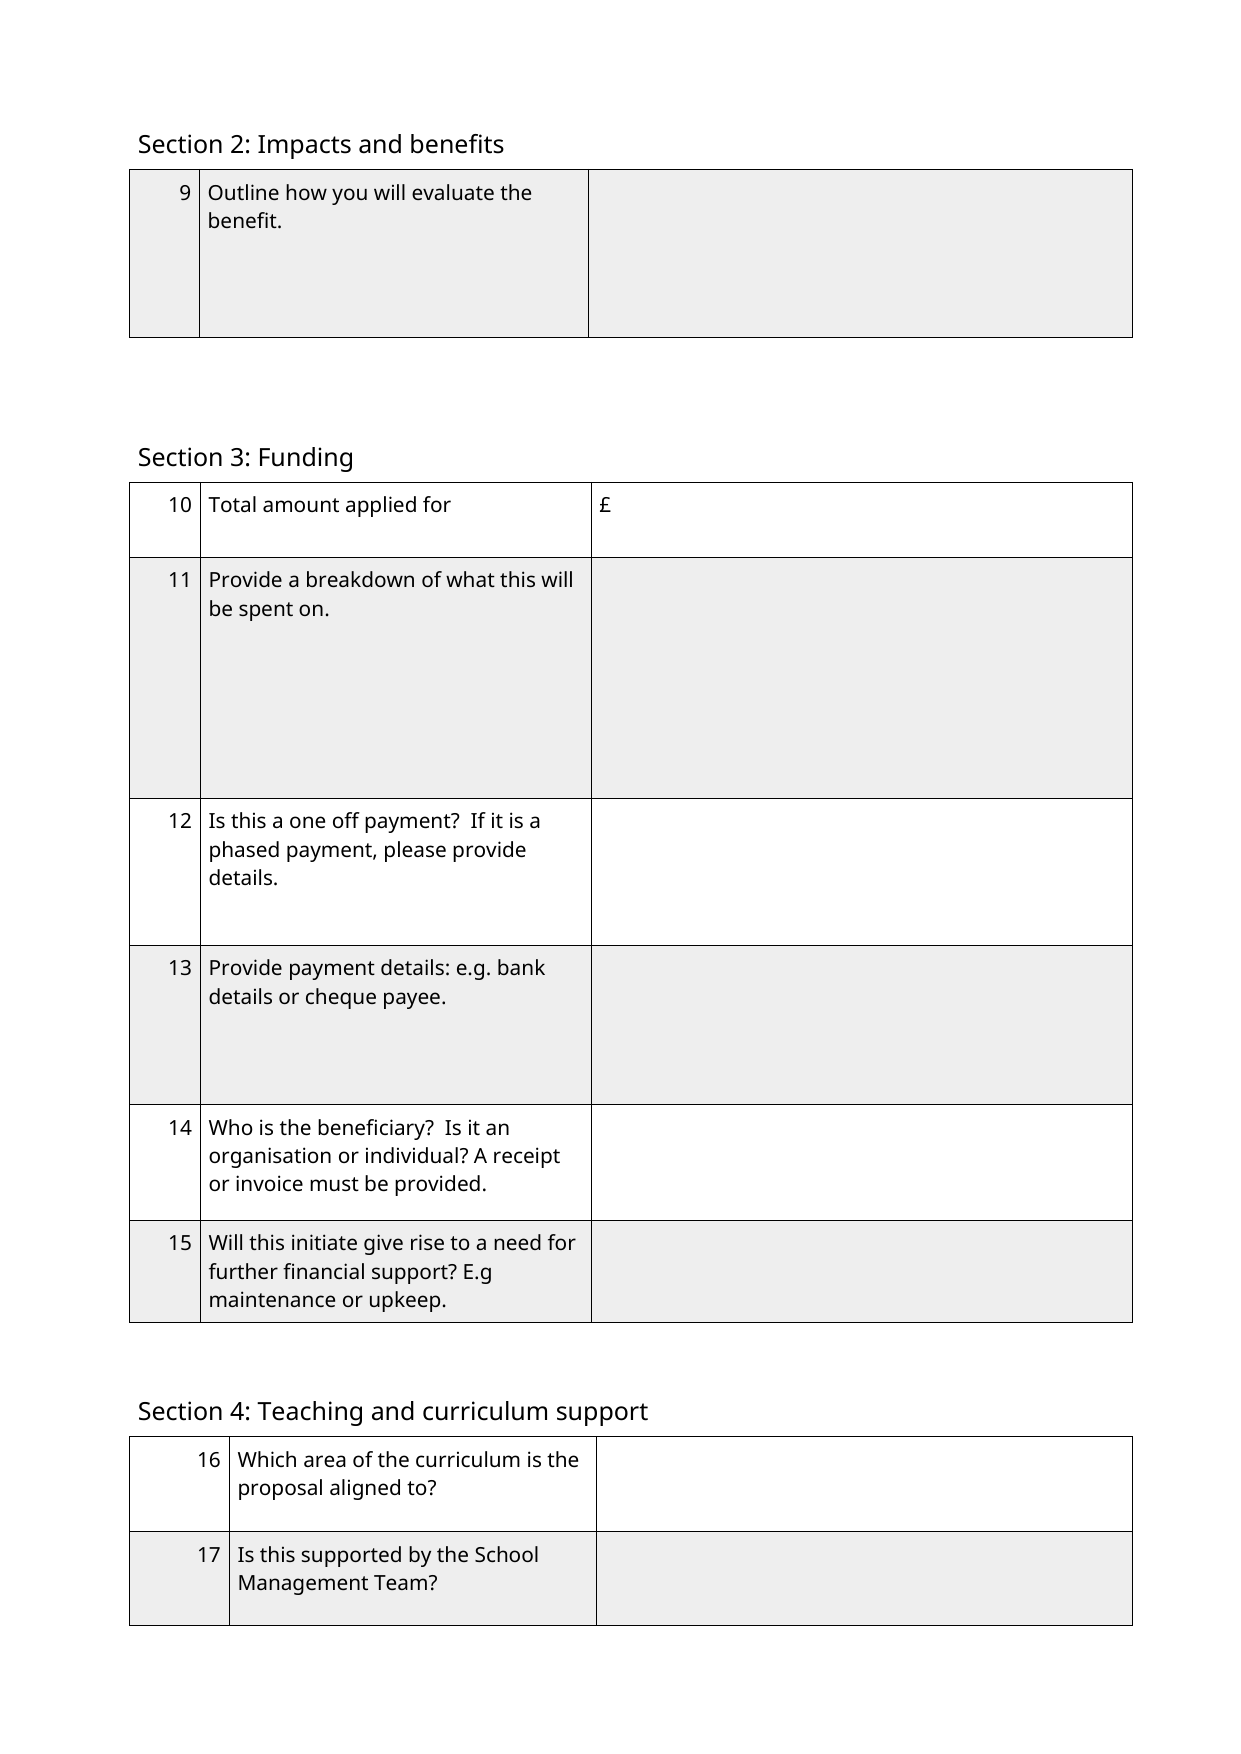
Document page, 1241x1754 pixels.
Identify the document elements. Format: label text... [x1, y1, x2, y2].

table_cell 10 [130, 483, 200, 557]
table_cell 11 [130, 558, 200, 798]
table_cell Who is the beneficiary? Is it an organisation or individual? A receipt or invoice must be provided. [201, 1105, 591, 1220]
table_cell [589, 170, 1132, 337]
table_cell [592, 946, 1132, 1104]
table_cell [597, 1532, 1132, 1625]
table_cell [592, 799, 1132, 944]
table_cell 14 [130, 1105, 200, 1220]
table_cell 17 [130, 1532, 229, 1625]
table_cell 15 [130, 1221, 200, 1322]
table_cell [592, 1105, 1132, 1220]
table_cell Provide a breakdown of what this will be spent on. [201, 558, 591, 798]
table_cell Total amount applied for [201, 483, 591, 557]
table_header Section 3: Funding [129, 431, 1133, 482]
table_header Section 2: Impacts and benefits [129, 118, 1133, 169]
table_cell £ [592, 483, 1132, 557]
table_cell [592, 558, 1132, 798]
table_cell Outline how you will evaluate the benefit. [200, 170, 588, 337]
table_cell 16 [130, 1437, 229, 1531]
table_cell 13 [130, 946, 200, 1104]
table_cell [592, 1221, 1132, 1322]
table_cell Is this supported by the School Management Team? [230, 1532, 596, 1625]
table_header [129, 1385, 1133, 1436]
table_cell Which area of the curriculum is the proposal aligned to? [230, 1437, 596, 1531]
table_cell 12 [130, 799, 200, 944]
table_cell Will this initiate give rise to a need for further financial support? E.g maintenance or upkeep. [201, 1221, 591, 1322]
table_cell Is this a one off payment? If it is a phased payment, please provide details. [201, 799, 591, 944]
table_cell Provide payment details: e.g. bank details or cheque payee. [201, 946, 591, 1104]
table_cell [597, 1437, 1132, 1531]
table_cell 9 [130, 170, 199, 337]
